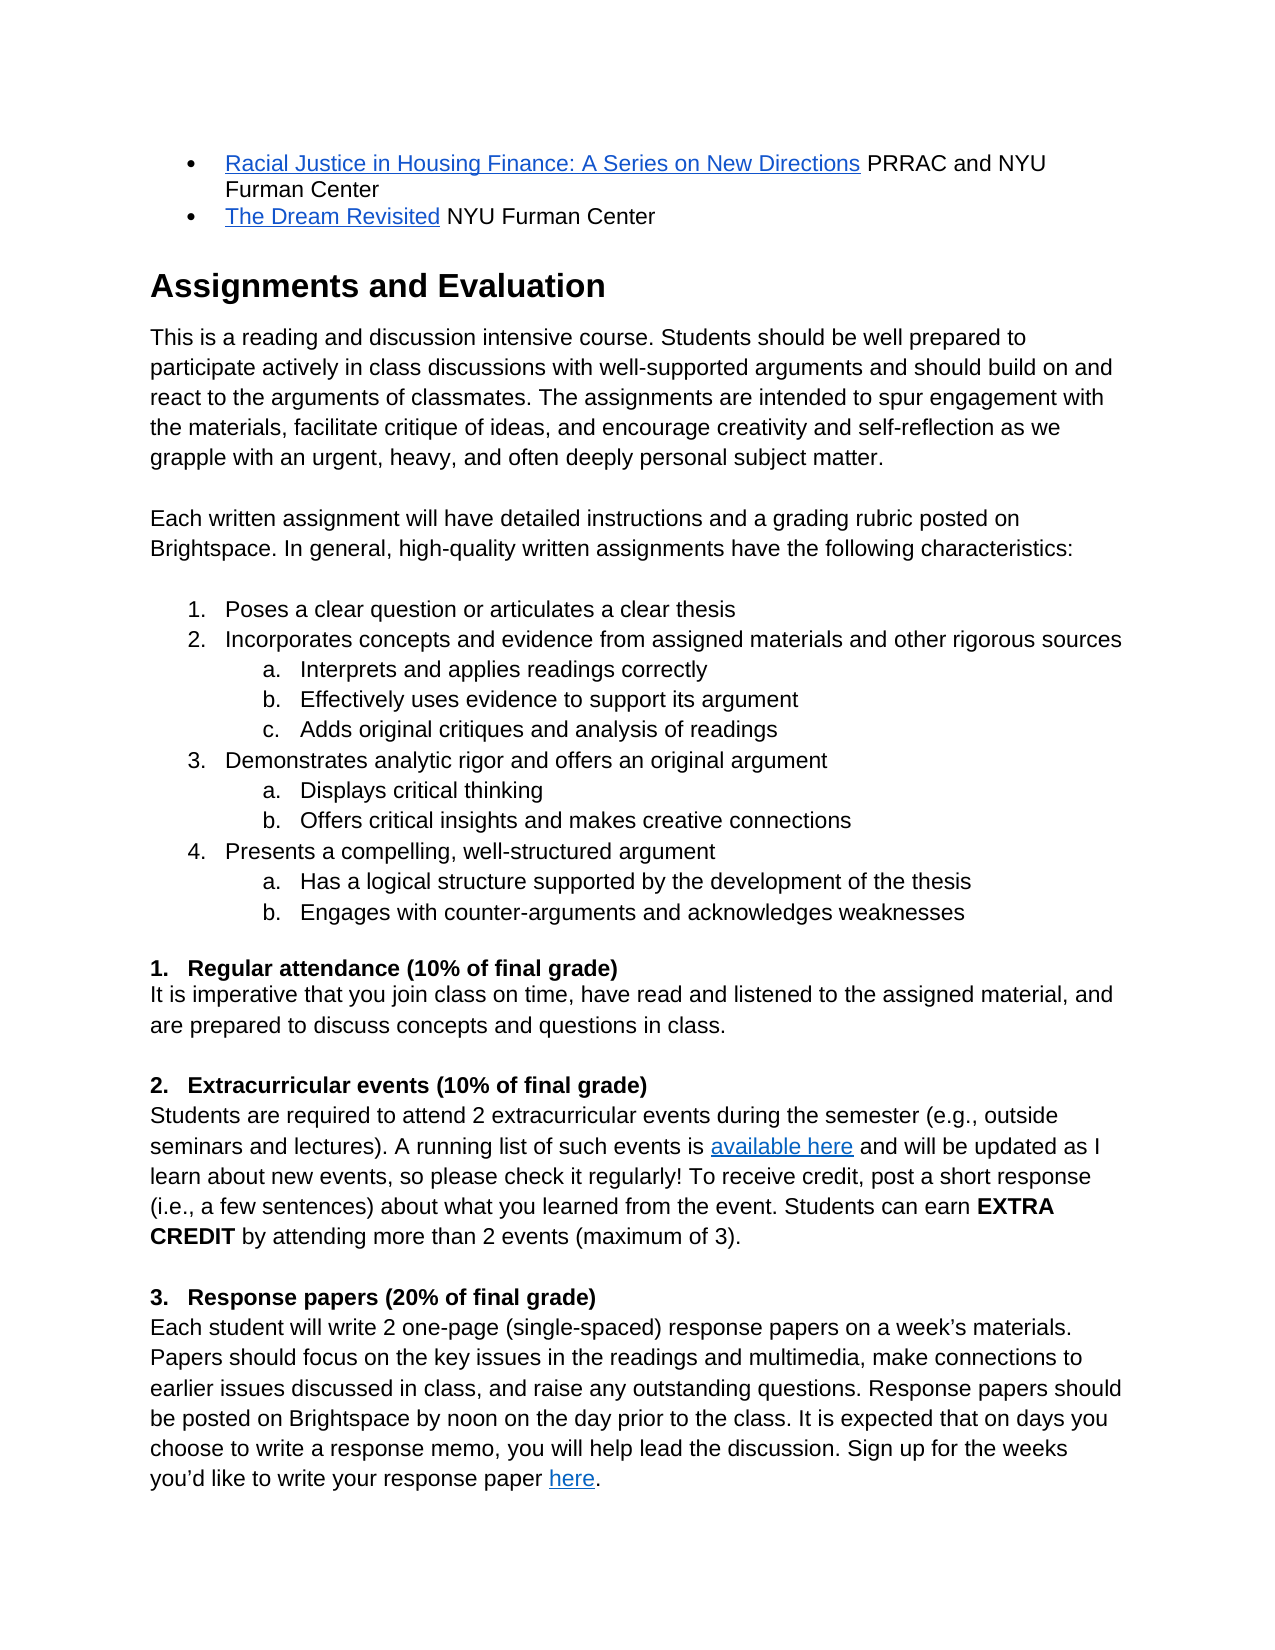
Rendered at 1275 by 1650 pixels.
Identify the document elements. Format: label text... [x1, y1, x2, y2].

subtitle Extracurricular events (10% of final grade) [150, 1072, 1148, 1098]
subtitle Regular attendance (10% of final grade) [150, 955, 1148, 981]
list Adds original critiques and analysis of readings [262, 716, 1148, 743]
list Presents a compelling, well-structured argument [187, 838, 1148, 864]
list Racial Justice in Housing Finance: A Series on New Directions PRRAC and NYU Furman Center [187, 150, 1047, 203]
text Each student will write 2 one-page (single-spaced) response papers on a week’s materials. Papers should focus on the key issues in the readings and multimedia, make connections to earlier issues discussed in class, and raise any outstanding questions. Response papers should be posted on Brightspace by noon on the day prior to the class. It is expected that on days you choose to write a response memo, you will help lead the discussion. Sign up for the weeks you’d like to write your response paper here. [150, 1314, 1122, 1491]
list Demonstrates analytic rigor and offers an original argument [187, 747, 1148, 773]
list Effectively uses evidence to support its argument [262, 686, 1148, 713]
text Students are required to attend 2 extracurricular events during the semester (e.g., outside seminars and lectures). A running list of such events is available here and will be updated as I learn about new events, so please check it regularly! To receive credit, post a short response (i.e., a few sentences) about what you learned from the event. Students can earn EXTRA CREDIT by attending more than 2 events (maximum of 3). [150, 1102, 1102, 1250]
list Interprets and applies readings correctly [262, 656, 1148, 682]
list Displays critical thinking [262, 777, 1148, 803]
list Offers critical insights and makes creative connections [262, 807, 1148, 834]
list Engages with counter-arguments and acknowledges weaknesses [262, 898, 1148, 925]
list Poses a clear question or articulates a clear thesis [187, 596, 1148, 622]
text Each written assignment will have detailed instructions and a grading rubric posted on Brightspace. In general, high-quality written assignments have the following characteristics: [150, 505, 1122, 561]
list Has a logical structure supported by the development of the thesis [262, 868, 1148, 894]
subtitle Response papers (20% of final grade) [150, 1284, 1148, 1310]
text This is a reading and discussion intensive course. Students should be well prepared to participate actively in class discussions with well-supported arguments and should build on and react to the arguments of classmates. The assignments are intended to spur engagement with the materials, facilitate critique of ideas, and encourage creativity and self-reflection as we grapple with an urgent, heavy, and often deeply personal subject matter. [150, 323, 1115, 471]
list Incorporates concepts and evidence from assigned materials and other rigorous sources [187, 626, 1148, 652]
text It is imperative that you join class on time, have read and listened to the assigned material, and are prepared to discuss concepts and questions in class. [150, 981, 1122, 1038]
list The Dream Revisited NYU Furman Center [187, 203, 1148, 229]
subtitle Assignments and Evaluation [150, 267, 1148, 305]
